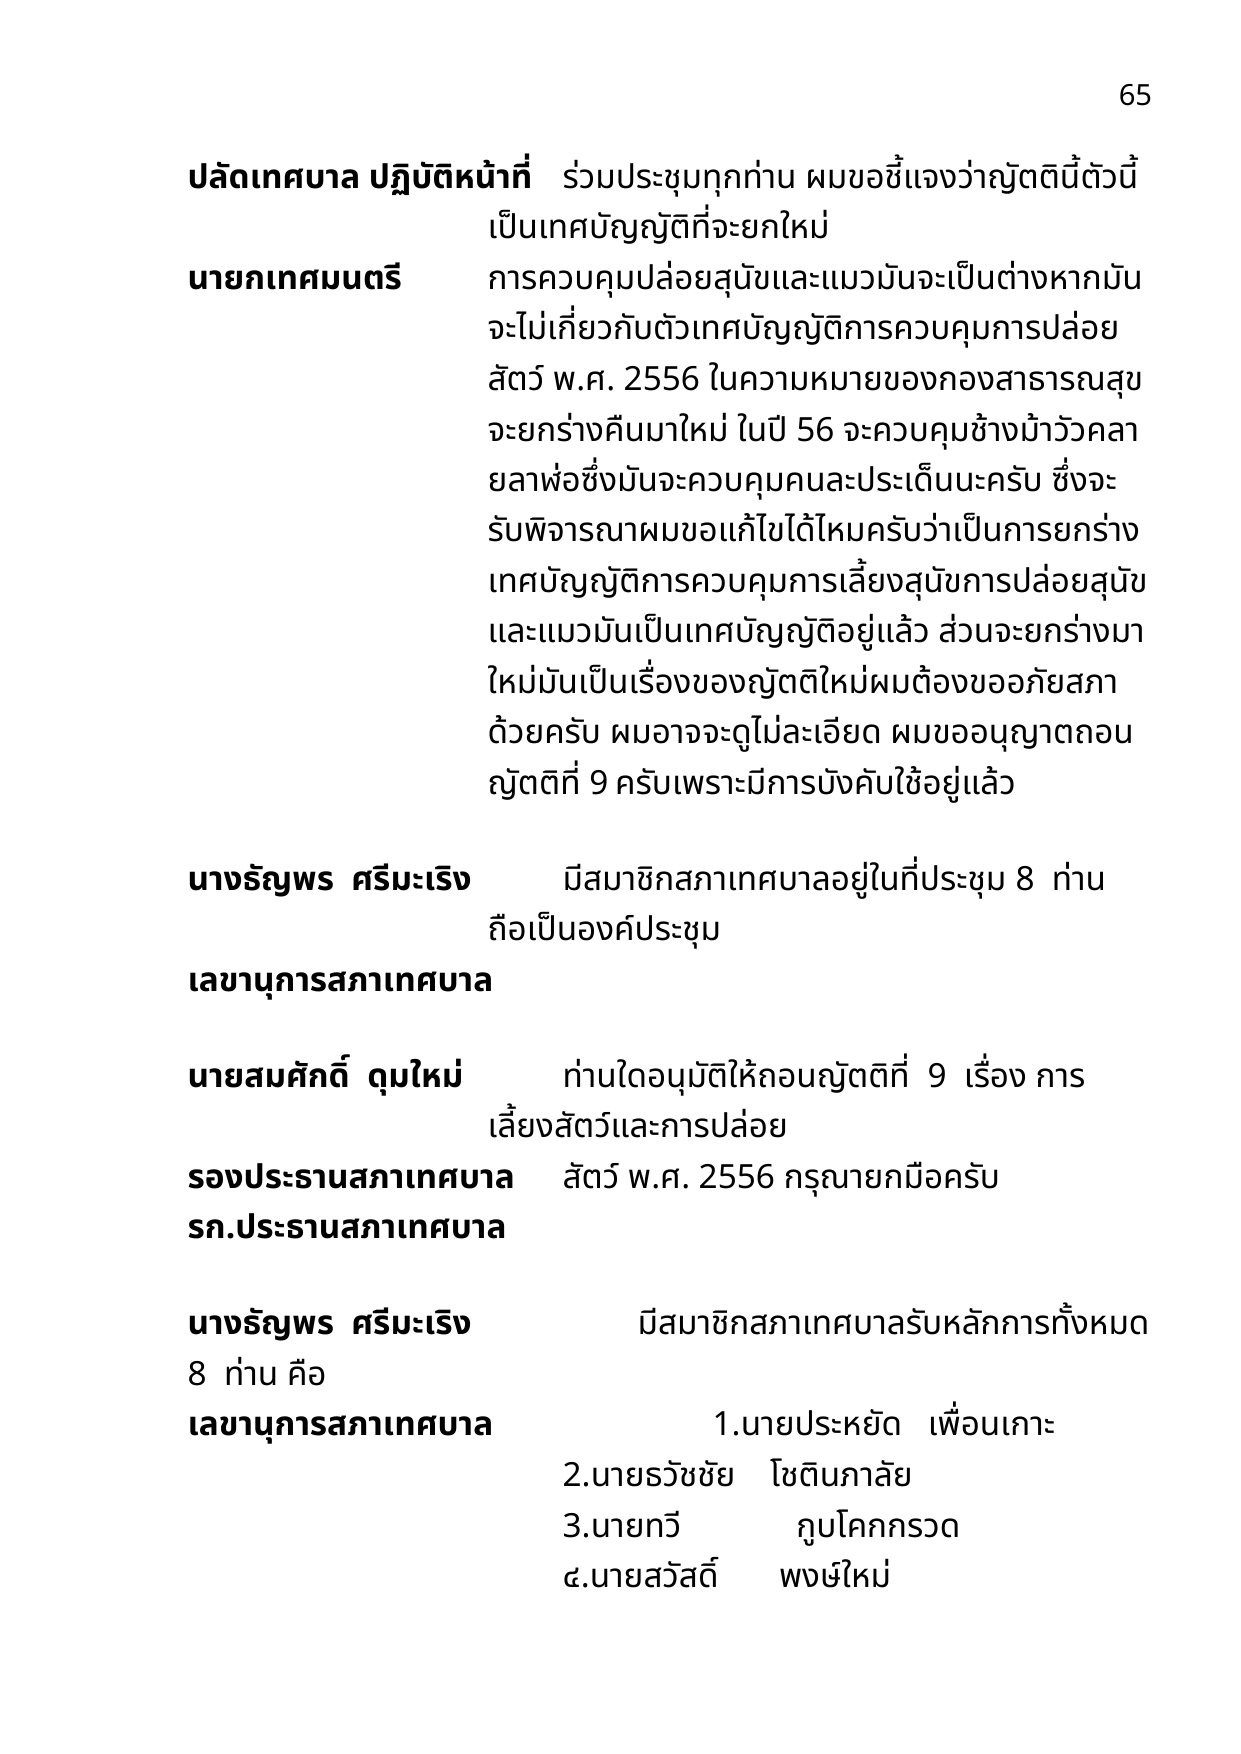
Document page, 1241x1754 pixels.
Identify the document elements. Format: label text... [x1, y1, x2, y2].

text 3.นายทวี กูบโคกกรวด [187, 1501, 1152, 1552]
text นางธัญพร ศรีมะเริง มีสมาชิกสภาเทศบาลรับหลักการทั้งหมด 8 ท่าน คือ [187, 1299, 1152, 1400]
text รก.ประธานสภาเทศบาล [187, 1203, 1152, 1254]
text ปลัดเทศบาล ปฏิบัติหน้าที่ ร่วมประชุมทุกท่าน ผมขอชี้แจงว่าญัตตินี้ตัวนี้เป็นเทศบัญญัติที่จะยกใหม่ [187, 153, 1152, 254]
text เลขานุการสภาเทศบาล 1.นายประหยัด เพื่อนเกาะ [187, 1400, 1152, 1451]
text เลขานุการสภาเทศบาล [187, 956, 1152, 1006]
text 2.นายธวัชชัย โชตินภาลัย [187, 1451, 1152, 1501]
text นายกเทศมนตรี การควบคุมปล่อยสุนัขและแมวมันจะเป็นต่างหากมันจะไม่เกี่ยวกับตัวเทศบัญญัติการควบคุมการปล่อยสัตว์ พ.ศ. 2556 ในความหมายของกองสาธารณสุขจะยกร่างคืนมาใหม่ ในปี 56 จะควบคุมช้างม้าวัวคลายลาฬ่อซึ่งมันจะควบคุมคนละประเด็นนะครับ ซึ่งจะรับพิจารณาผมขอแก้ไขได้ไหมครับว่าเป็นการยกร่างเทศบัญญัติการควบคุมการเลี้ยงสุนัขการปล่อยสุนัขและแมวมันเป็นเทศบัญญัติอยู่แล้ว ส่วนจะยกร่างมาใหม่มันเป็นเรื่องของญัตติใหม่ผมต้องขออภัยสภาด้วยครับ ผมอาจจะดูไม่ละเอียด ผมขออนุญาตถอนญัตติที่ 9ครับเพราะมีการบังคับใช้อยู่แล้ว [187, 254, 1152, 809]
text นายสมศักดิ์ ดุมใหม่ ท่านใดอนุมัติให้ถอนญัตติที่ 9 เรื่อง การเลี้ยงสัตว์และการปล่อย [187, 1051, 1152, 1152]
text ๔.นายสวัสดิ์ พงษ์ใหม่ [187, 1552, 1152, 1603]
text รองประธานสภาเทศบาล สัตว์ พ.ศ. 2556 กรุณายกมือครับ [187, 1152, 1152, 1203]
text นางธัญพร ศรีมะเริง มีสมาชิกสภาเทศบาลอยู่ในที่ประชุม 8 ท่าน ถือเป็นองค์ประชุม [187, 854, 1152, 956]
